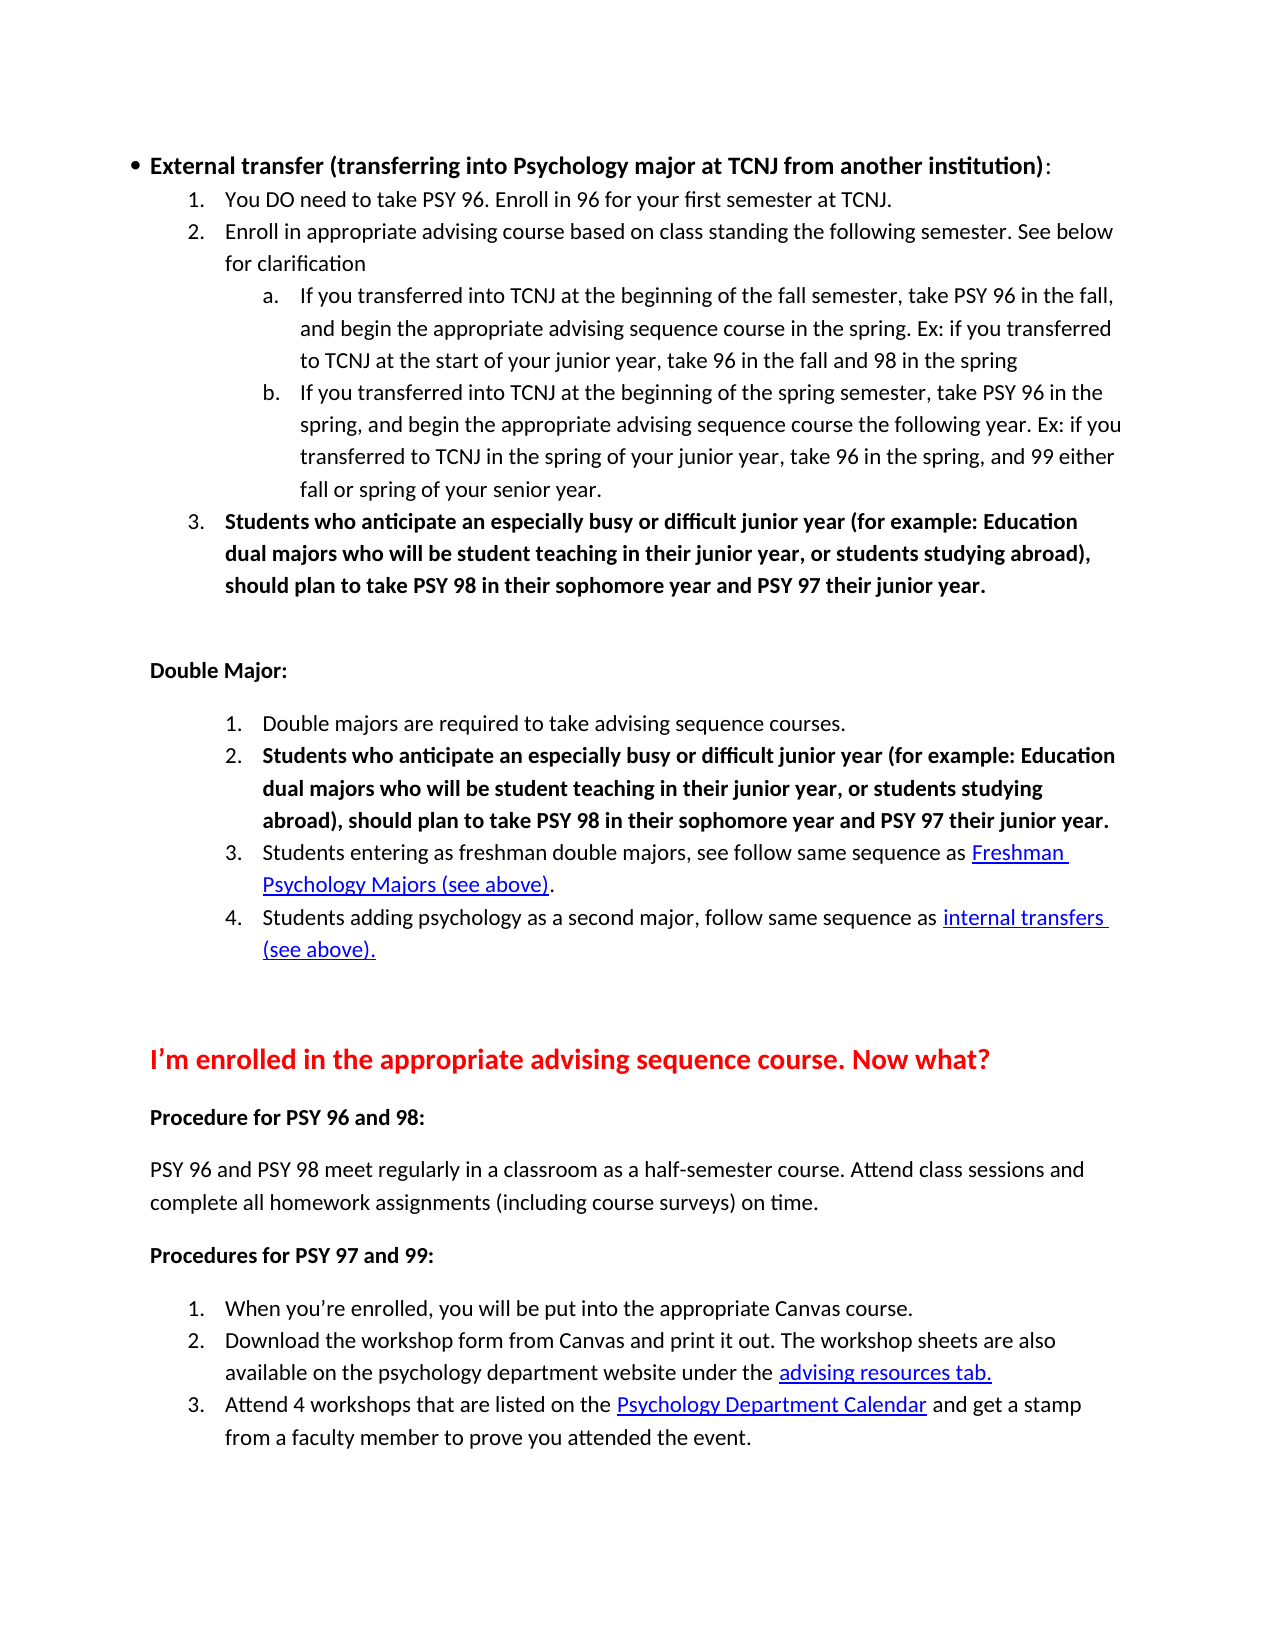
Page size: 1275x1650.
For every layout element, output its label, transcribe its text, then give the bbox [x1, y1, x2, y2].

list Download the workshop form from Canvas and print it out. The workshop sheets are also available on the psychology department website under the advising resources tab. [187, 1326, 1125, 1386]
text I’m enrolled in the appropriate advising sequence course. Now what? [150, 1041, 1125, 1076]
text PSY 96 and PSY 98 meet regularly in a classroom as a half-semester course. Attend class sessions and complete all homework assignments (including course surveys) on time. [150, 1156, 1125, 1216]
list Students adding psychology as a second major, follow same sequence as internal transfers (see above). [225, 903, 1125, 963]
list You DO need to take PSY 96. Enroll in 96 for your first semester at TCNJ. [187, 185, 1125, 213]
list External transfer (transferring into Psychology major at TCNJ from another institution): [131, 150, 1125, 181]
list Students who anticipate an especially busy or difficult junior year (for example: Education dual majors who will be student teaching in their junior year, or students studying abroad), should plan to take PSY 98 in their sophomore year and PSY 97 their junior year. [225, 742, 1125, 834]
list Students entering as freshman double majors, see follow same sequence as Freshman Psychology Majors (see above). [225, 838, 1125, 898]
list Enroll in appropriate advising course based on class standing the following semester. See below for clarification [187, 217, 1125, 277]
list When you’re enrolled, you will be put into the appropriate Canvas course. [187, 1294, 1125, 1322]
text Procedures for PSY 97 and 99: [150, 1241, 1125, 1269]
list Students who anticipate an especially busy or difficult junior year (for example: Education dual majors who will be student teaching in their junior year, or students studying abroad), should plan to take PSY 98 in their sophomore year and PSY 97 their junior year. [187, 507, 1125, 599]
text Procedure for PSY 96 and 98: [150, 1103, 1125, 1131]
list If you transferred into TCNJ at the beginning of the fall semester, take PSY 96 in the fall, and begin the appropriate advising sequence course in the spring. Ex: if you transferred to TCNJ at the start of your junior year, take 96 in the fall and 98 in the spring [262, 282, 1125, 374]
text Double Major: [150, 656, 1125, 684]
list If you transferred into TCNJ at the beginning of the spring semester, take PSY 96 in the spring, and begin the appropriate advising sequence course the following year. Ex: if you transferred to TCNJ in the spring of your junior year, take 96 in the spring, and 99 either fall or spring of your senior year. [262, 378, 1125, 503]
list Attend 4 workshops that are listed on the Psychology Department Calendar and get a stamp from a faculty member to prove you attended the event. [187, 1390, 1125, 1451]
list Double majors are required to take advising sequence courses. [225, 709, 1125, 737]
